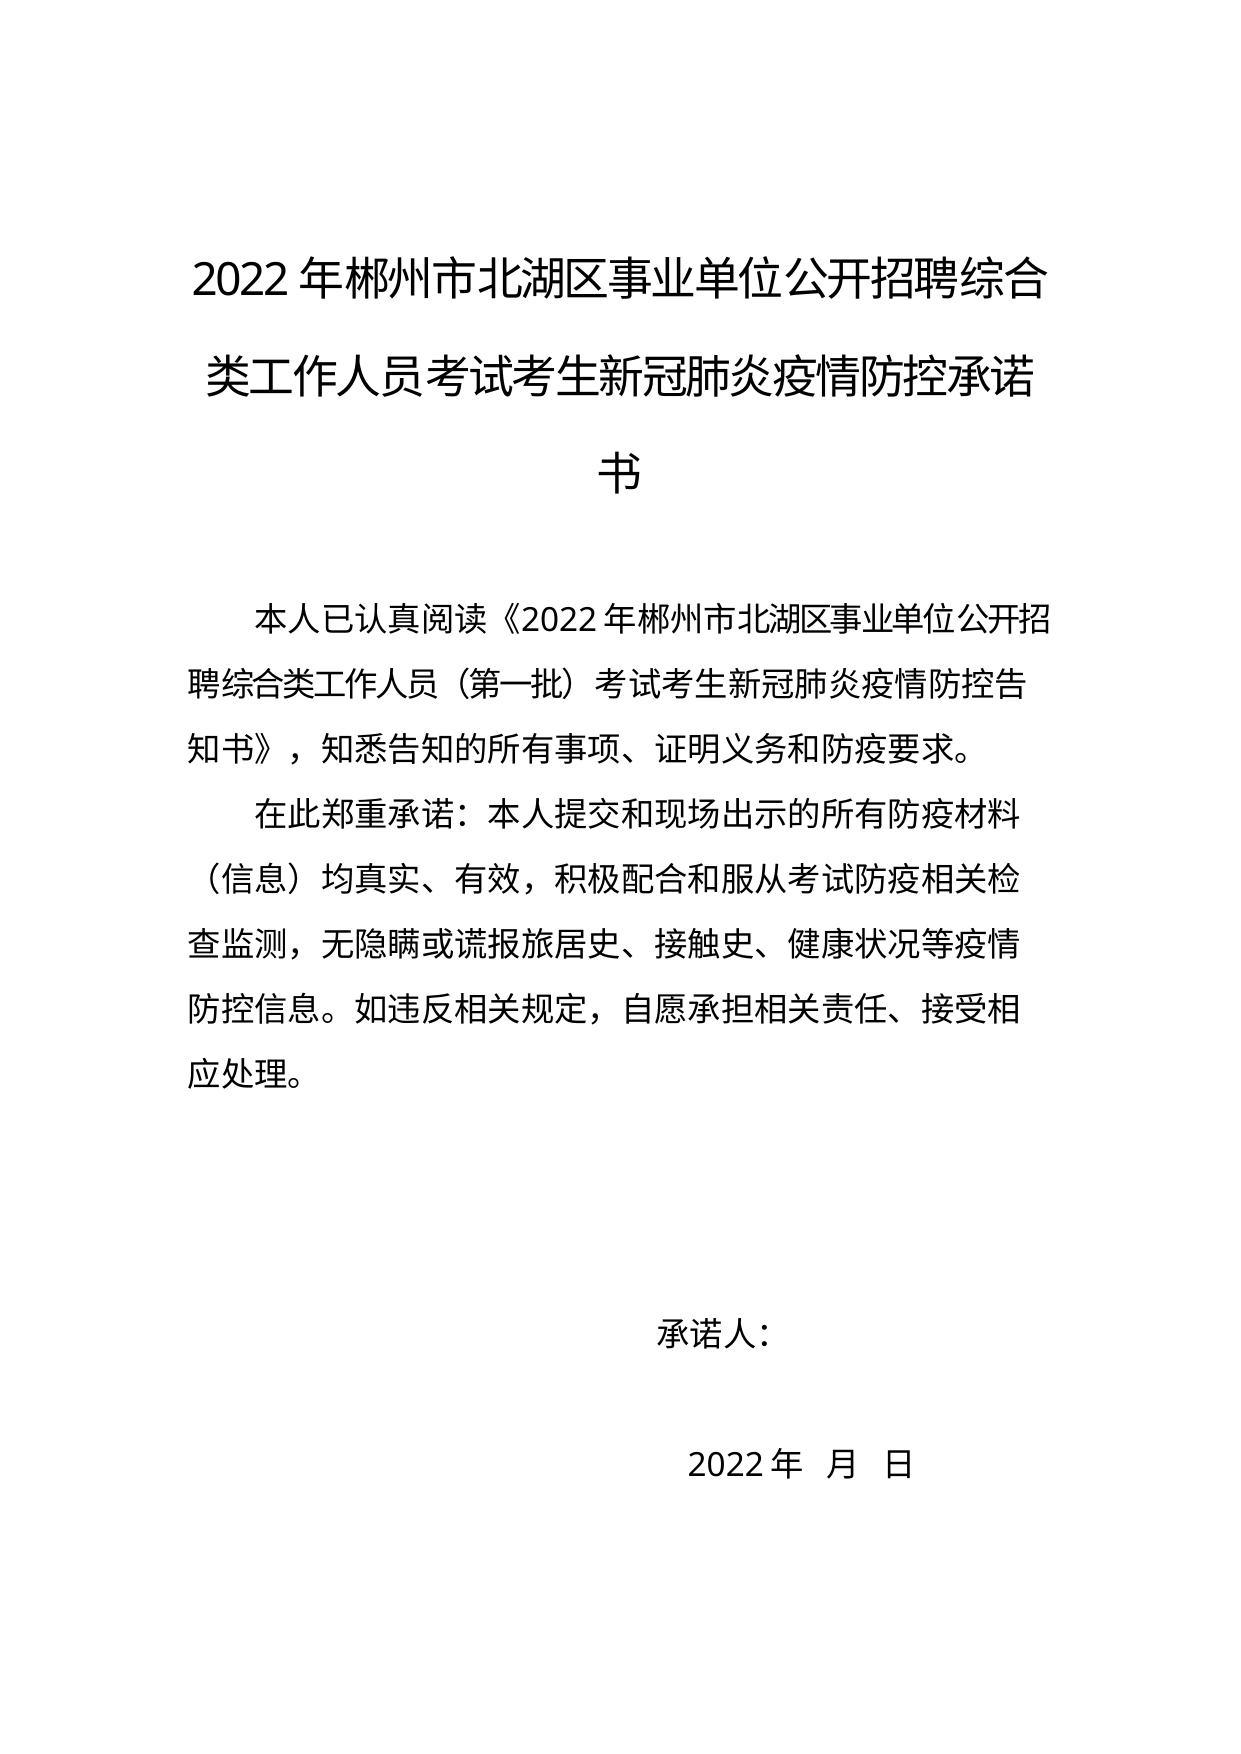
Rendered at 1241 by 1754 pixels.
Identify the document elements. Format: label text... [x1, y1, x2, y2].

text 2022年郴州市北湖区事业单位公开招聘综合类工作人员考试考生新冠肺炎疫情防控承诺书 [187, 227, 1053, 519]
text 在此郑重承诺：本人提交和现场出示的所有防疫材料（信息）均真实、有效，积极配合和服从考试防疫相关检查监测，无隐瞒或谎报旅居史、接触史、健康状况等疫情防控信息。如违反相关规定，自愿承担相关责任、接受相应处理。 [187, 779, 1053, 1104]
text 承诺人： [187, 1299, 1053, 1364]
text 本人已认真阅读《2022年郴州市北湖区事业单位公开招聘综合类工作人员（第一批）考试考生新冠肺炎疫情防控告知书》，知悉告知的所有事项、证明义务和防疫要求。 [187, 584, 1053, 779]
text 2022年 月 日 [187, 1429, 1053, 1494]
